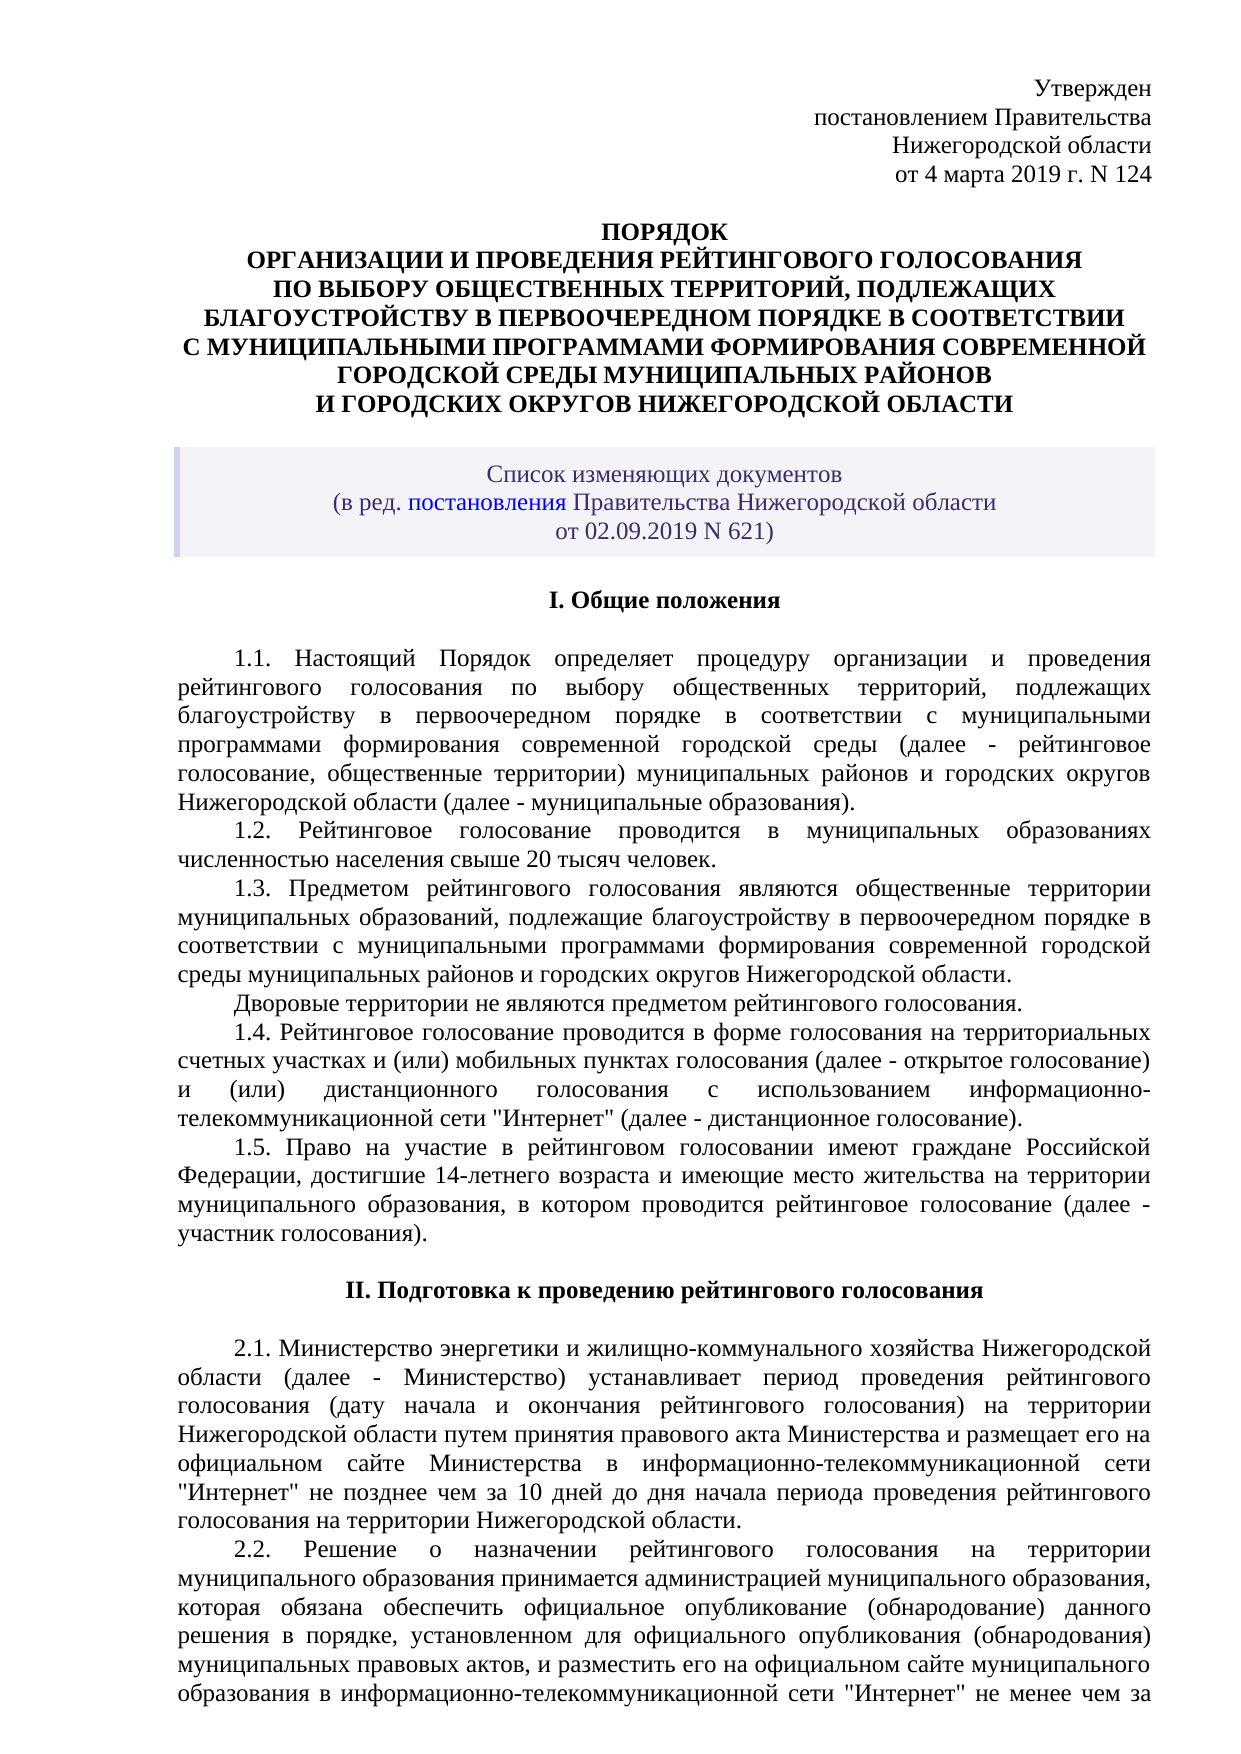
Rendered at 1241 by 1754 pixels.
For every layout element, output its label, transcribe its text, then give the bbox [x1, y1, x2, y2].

text от 4 марта 2019 г. N 124 [177, 159, 1152, 188]
title С МУНИЦИПАЛЬНЫМИ ПРОГРАММАМИ ФОРМИРОВАНИЯ СОВРЕМЕННОЙ [177, 332, 1152, 361]
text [177, 1534, 1152, 1707]
text 2.1. Министерство энергетики и жилищно-коммунального хозяйства Нижегородской области (далее - Министерство) устанавливает период проведения рейтингового голосования (дату начала и окончания рейтингового голосования) на территории Нижегородской области путем принятия правового акта Министерства и размещает его на официальном сайте Министерства в информационно-телекоммуникационной сети "Интернет" не позднее чем за 10 дней до дня начала периода проведения рейтингового голосования на территории Нижегородской области. [177, 1333, 1152, 1534]
text Дворовые территории не являются предметом рейтингового голосования. [177, 988, 1152, 1017]
title ОРГАНИЗАЦИИ И ПРОВЕДЕНИЯ РЕЙТИНГОВОГО ГОЛОСОВАНИЯ [177, 246, 1152, 274]
title ПОРЯДОК [177, 217, 1152, 246]
table_header Список изменяющих документов (в ред. постановления Правительства Нижегородской области от 02.09.2019 N 621) [180, 447, 1149, 557]
text 1.5. Право на участие в рейтинговом голосовании имеют граждане Российской Федерации, достигшие 14-летнего возраста и имеющие место жительства на территории муниципального образования, в котором проводится рейтинговое голосование (далее - участник голосования). [177, 1132, 1152, 1247]
text 1.4. Рейтинговое голосование проводится в форме голосования на территориальных счетных участках и (или) мобильных пунктах голосования (далее - открытое голосование) и (или) дистанционного голосования с использованием информационно-телекоммуникационной сети "Интернет" (далее - дистанционное голосование). [177, 1017, 1152, 1132]
title I. Общие положения [177, 585, 1152, 614]
text Нижегородской области [177, 131, 1152, 159]
title БЛАГОУСТРОЙСТВУ В ПЕРВООЧЕРЕДНОМ ПОРЯДКЕ В СООТВЕТСТВИИ [177, 303, 1152, 332]
title И ГОРОДСКИХ ОКРУГОВ НИЖЕГОРОДСКОЙ ОБЛАСТИ [177, 389, 1152, 418]
text 1.3. Предметом рейтингового голосования являются общественные территории муниципальных образований, подлежащие благоустройству в первоочередном порядке в соответствии с муниципальными программами формирования современной городской среды муниципальных районов и городских округов Нижегородской области. [177, 873, 1152, 988]
text Утвержден [177, 73, 1152, 102]
text 1.2. Рейтинговое голосование проводится в муниципальных образованиях численностью населения свыше 20 тысяч человек. [177, 815, 1152, 873]
title II. Подготовка к проведению рейтингового голосования [177, 1275, 1152, 1304]
text 1.1. Настоящий Порядок определяет процедуру организации и проведения рейтингового голосования по выбору общественных территорий, подлежащих благоустройству в первоочередном порядке в соответствии с муниципальными программами формирования современной городской среды (далее - рейтинговое голосование, общественные территории) муниципальных районов и городских округов Нижегородской области (далее - муниципальные образования). [177, 643, 1152, 815]
text постановлением Правительства [177, 102, 1152, 131]
title ПО ВЫБОРУ ОБЩЕСТВЕННЫХ ТЕРРИТОРИЙ, ПОДЛЕЖАЩИХ [177, 274, 1152, 303]
title ГОРОДСКОЙ СРЕДЫ МУНИЦИПАЛЬНЫХ РАЙОНОВ [177, 361, 1152, 389]
